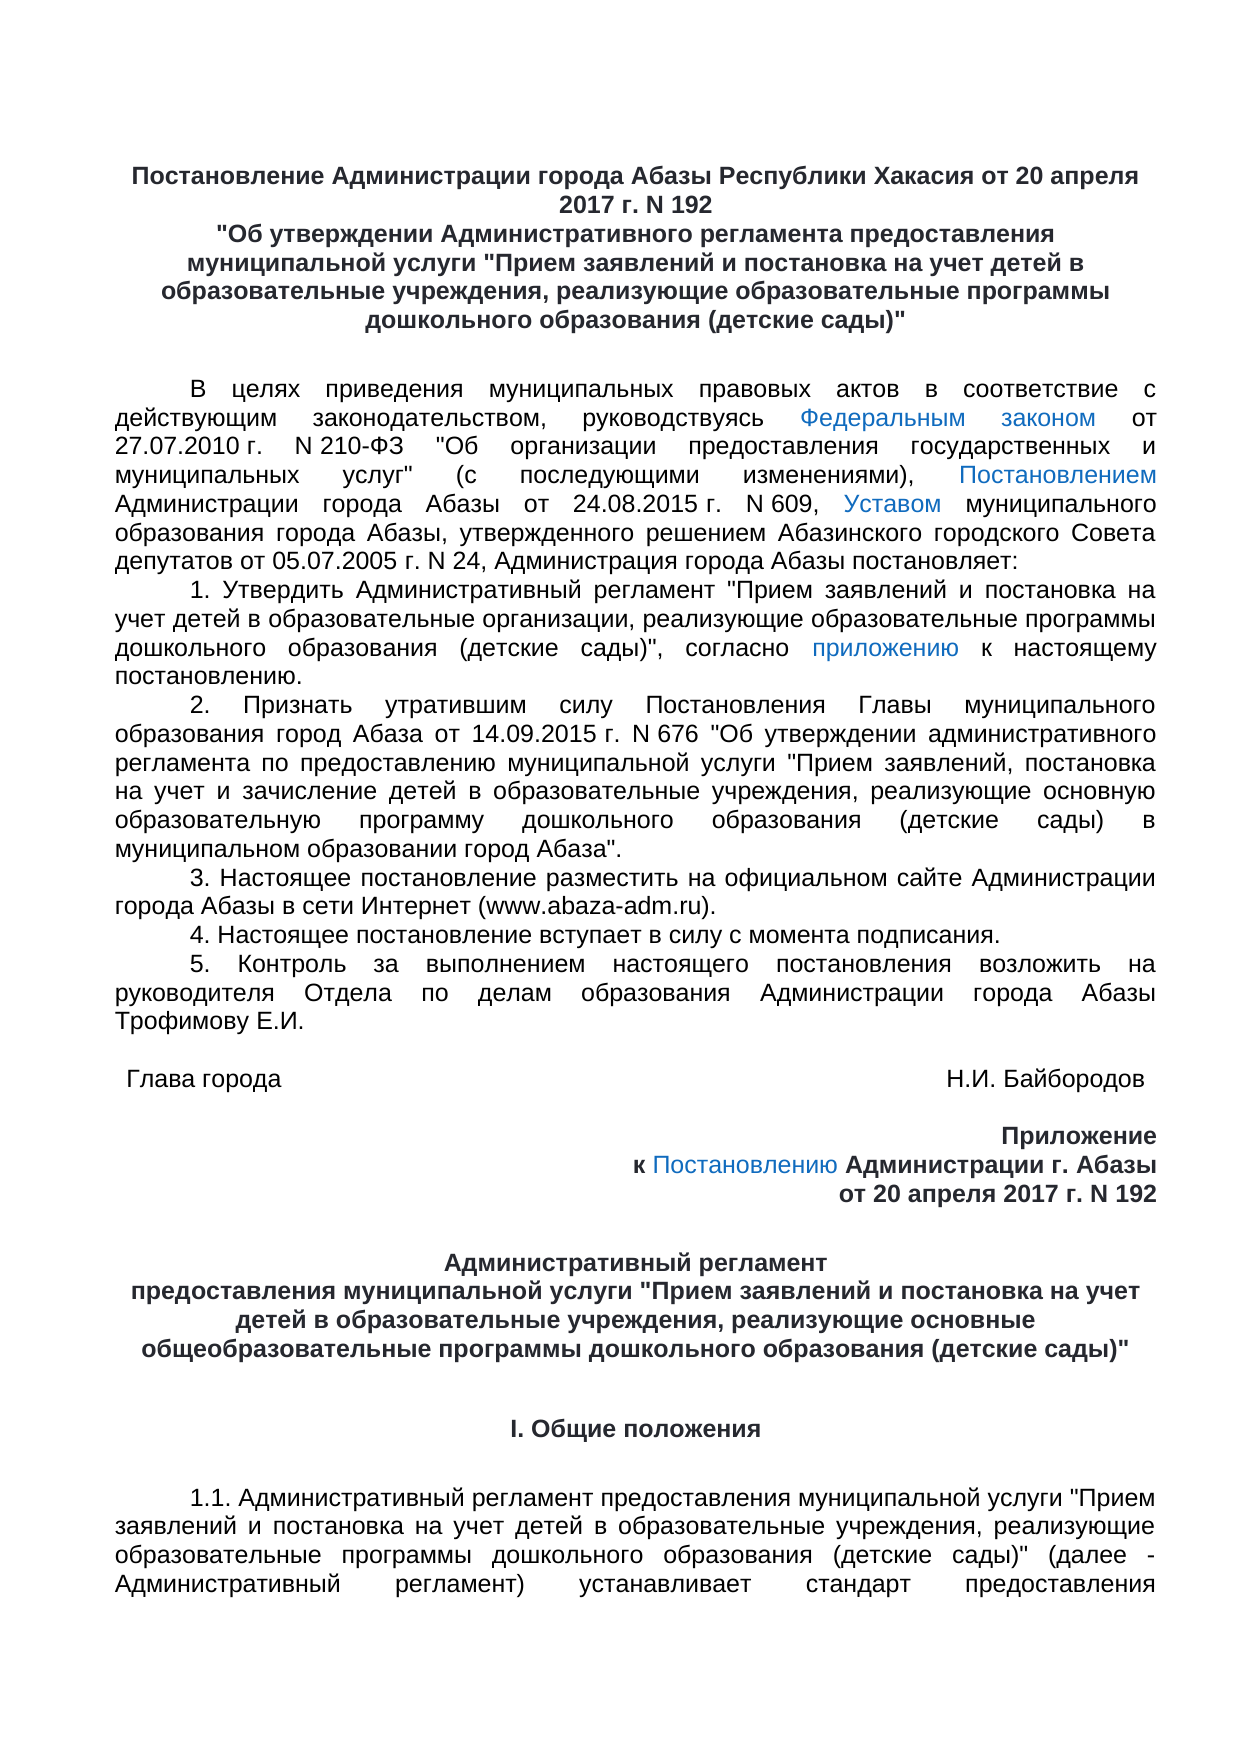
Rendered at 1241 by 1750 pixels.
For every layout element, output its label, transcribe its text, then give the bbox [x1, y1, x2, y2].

text Приложение к Постановлению Администрации г. Абазы от 20 апреля 2017 г. N 192 [114, 1121, 1157, 1207]
text 4. Настоящее постановление вступает в силу с момента подписания. [114, 920, 1157, 949]
text Административный регламент предоставления муниципальной услуги "Прием заявлений и постановка на учет детей в образовательные учреждения, реализующие основные общеобразовательные программы дошкольного образования (детские сады)" [114, 1247, 1157, 1362]
text В целях приведения муниципальных правовых актов в соответствие с действующим законодательством, руководствуясь Федеральным законом от 27.07.2010 г. N 210-ФЗ "Об организации предоставления государственных и муниципальных услуг" (с последующими изменениями), Постановлением Администрации города Абазы от 24.08.2015 г. N 609, Уставом муниципального образования города Абазы, утвержденного решением Абазинского городского Совета депутатов от 05.07.2005 г. N 24, Администрация города Абазы постановляет: [114, 374, 1157, 575]
text 5. Контроль за выполнением настоящего постановления возложить на руководителя Отдела по делам образования Администрации города Абазы Трофимову Е.И. [114, 949, 1157, 1035]
text 1. Утвердить Административный регламент "Прием заявлений и постановка на учет детей в образовательные организации, реализующие образовательные программы дошкольного образования (детские сады)", согласно приложению к настоящему постановлению. [114, 575, 1157, 690]
text 3. Настоящее постановление разместить на официальном сайте Администрации города Абазы в сети Интернет (www.abaza-adm.ru). [114, 862, 1157, 920]
text Постановление Администрации города Абазы Республики Хакасия от 20 апреля 2017 г. N 192 "Об утверждении Административного регламента предоставления муниципальной услуги "Прием заявлений и постановка на учет детей в образовательные учреждения, реализующие образовательные программы дошкольного образования (детские сады)" [114, 161, 1157, 334]
text I. Общие положения [114, 1414, 1157, 1442]
table_header Глава города [115, 1064, 809, 1092]
text 2. Признать утратившим силу Постановления Главы муниципального образования город Абаза от 14.09.2015 г. N 676 "Об утверждении административного регламента по предоставлению муниципальной услуги "Прием заявлений, постановка на учет и зачисление детей в образовательные учреждения, реализующие основную образовательную программу дошкольного образования (детские сады) в муниципальном образовании город Абаза". [114, 690, 1157, 862]
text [114, 1482, 1157, 1597]
table_header Н.И. Байбородов [809, 1064, 1156, 1092]
